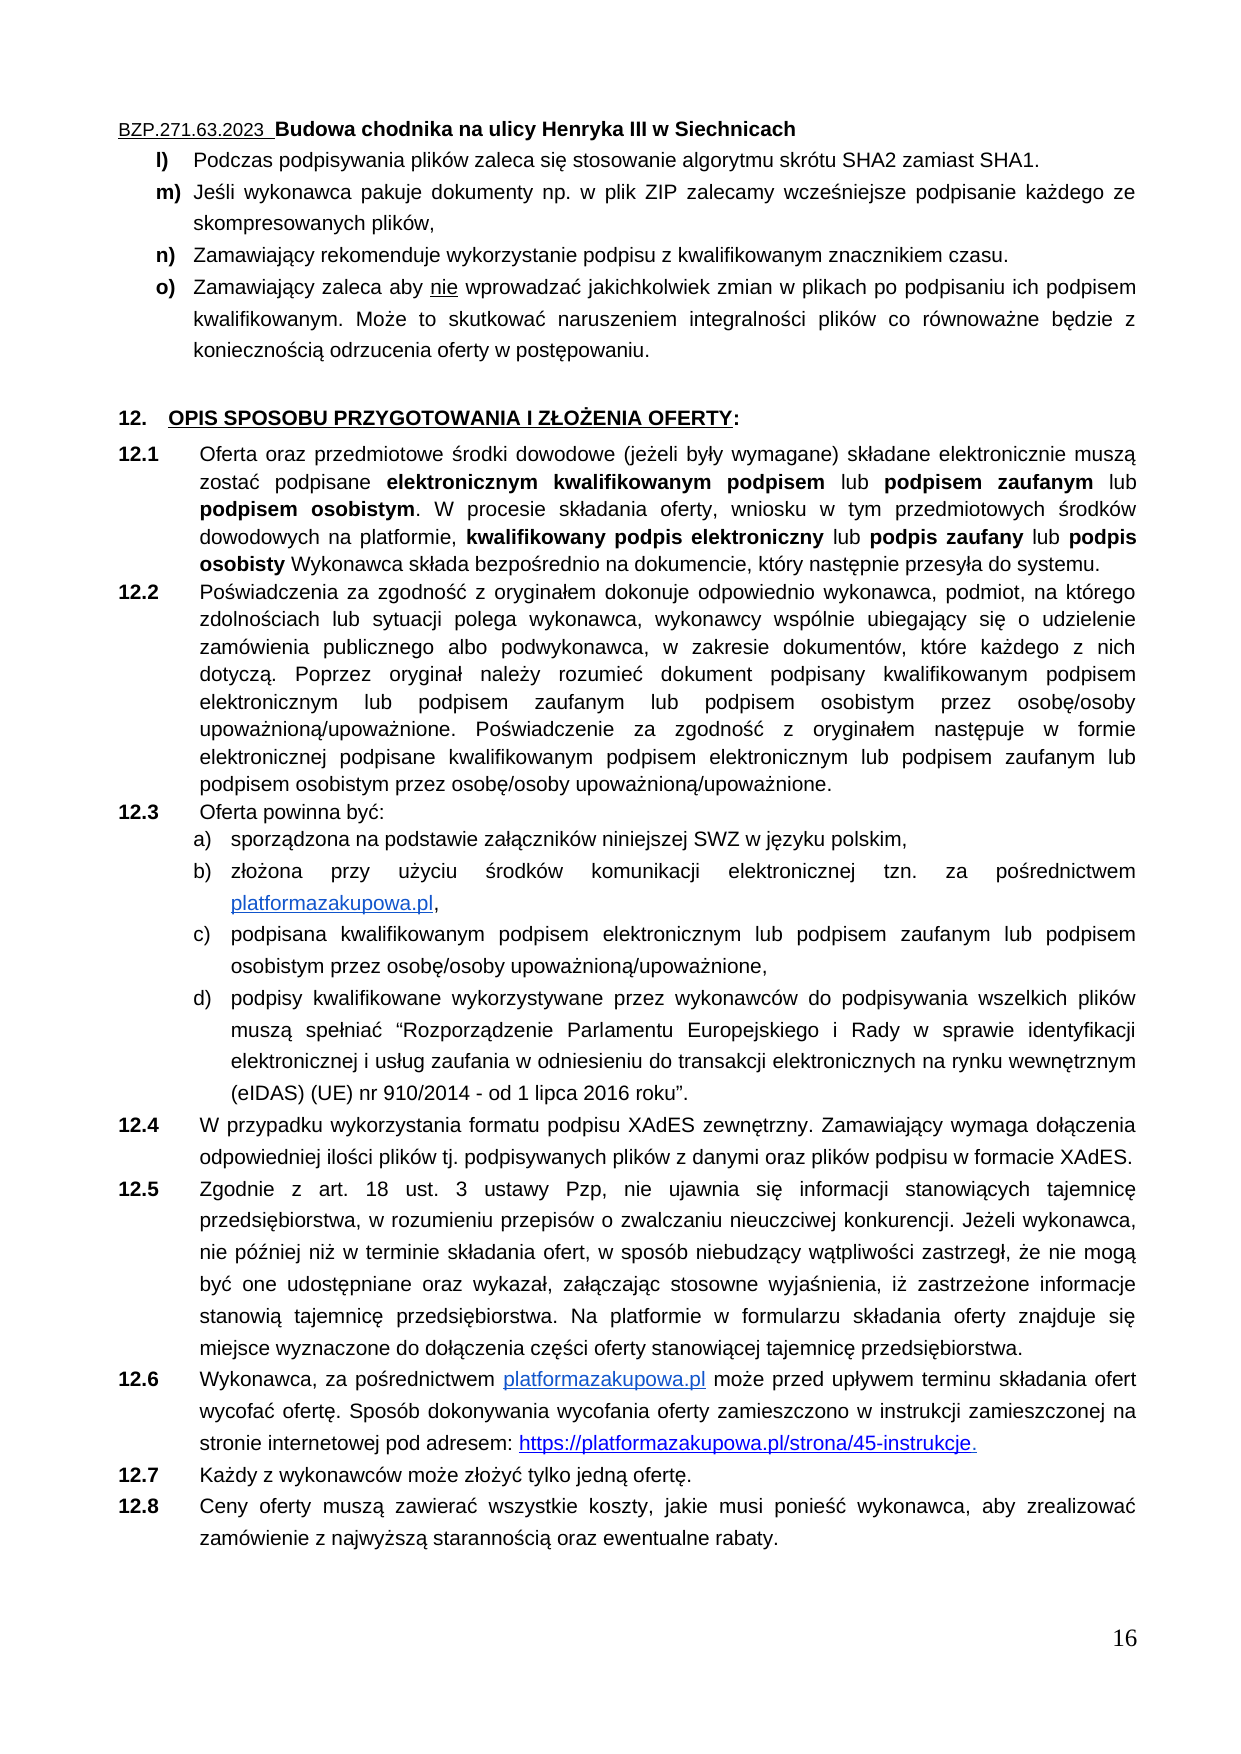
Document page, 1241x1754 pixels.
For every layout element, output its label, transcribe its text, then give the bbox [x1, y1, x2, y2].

list Zamawiający zaleca aby nie wprowadzać jakichkolwiek zmian w plikach po podpisaniu ich podpisem kwalifikowanym. Może to skutkować naruszeniem integralności plików co równoważne będzie z koniecznością odrzucenia oferty w postępowaniu. [156, 275, 1137, 362]
list OPIS SPOSOBU PRZYGOTOWANIA I ZŁOŻENIA OFERTY: [118, 406, 1137, 430]
list podpisana kwalifikowanym podpisem elektronicznym lub podpisem zaufanym lub podpisem osobistym przez osobę/osoby upoważnioną/upoważnione, [193, 922, 1137, 978]
list sporządzona na podstawie załączników niniejszej SWZ w języku polskim, [193, 827, 1137, 851]
list Każdy z wykonawców może złożyć tylko jedną ofertę. [118, 1462, 1137, 1486]
list Oferta powinna być: [118, 799, 1137, 823]
list podpisy kwalifikowane wykorzystywane przez wykonawców do podpisywania wszelkich plików muszą spełniać “Rozporządzenie Parlamentu Europejskiego i Rady w sprawie identyfikacji elektronicznej i usług zaufania w odniesieniu do transakcji elektronicznych na rynku wewnętrznym (eIDAS) (UE) nr 910/2014 - od 1 lipca 2016 roku”. [193, 986, 1137, 1105]
list złożona przy użyciu środków komunikacji elektronicznej tzn. za pośrednictwem platformazakupowa.pl, [193, 859, 1137, 914]
list Ceny oferty muszą zawierać wszystkie koszty, jakie musi ponieść wykonawca, aby zrealizować zamówienie z najwyższą starannością oraz ewentualne rabaty. [118, 1494, 1137, 1550]
list Zgodnie z art. 18 ust. 3 ustawy Pzp, nie ujawnia się informacji stanowiących tajemnicę przedsiębiorstwa, w rozumieniu przepisów o zwalczaniu nieuczciwej konkurencji. Jeżeli wykonawca, nie później niż w terminie składania ofert, w sposób niebudzący wątpliwości zastrzegł, że nie mogą być one udostępniane oraz wykazał, załączając stosowne wyjaśnienia, iż zastrzeżone informacje stanowią tajemnicę przedsiębiorstwa. Na platformie w formularzu składania oferty znajduje się miejsce wyznaczone do dołączenia części oferty stanowiącej tajemnicę przedsiębiorstwa. [118, 1176, 1137, 1359]
list W przypadku wykorzystania formatu podpisu XAdES zewnętrzny. Zamawiający wymaga dołączenia odpowiedniej ilości plików tj. podpisywanych plików z danymi oraz plików podpisu w formacie XAdES. [118, 1113, 1137, 1169]
list Podczas podpisywania plików zaleca się stosowanie algorytmu skrótu SHA2 zamiast SHA1. [156, 148, 1137, 172]
list Jeśli wykonawca pakuje dokumenty np. w plik ZIP zalecamy wcześniejsze podpisanie każdego ze skompresowanych plików, [156, 179, 1137, 235]
list Zamawiający rekomenduje wykorzystanie podpisu z kwalifikowanym znacznikiem czasu. [156, 243, 1137, 267]
list Oferta oraz przedmiotowe środki dowodowe (jeżeli były wymagane) składane elektronicznie muszą zostać podpisane elektronicznym kwalifikowanym podpisem lub podpisem zaufanym lub podpisem osobistym. W procesie składania oferty, wniosku w tym przedmiotowych środków dowodowych na platformie, kwalifikowany podpis elektroniczny lub podpis zaufany lub podpis osobisty Wykonawca składa bezpośrednio na dokumencie, który następnie przesyła do systemu. [118, 442, 1137, 576]
list Wykonawca, za pośrednictwem platformazakupowa.pl może przed upływem terminu składania ofert wycofać ofertę. Sposób dokonywania wycofania oferty zamieszczono w instrukcji zamieszczonej na stronie internetowej pod adresem: https://platformazakupowa.pl/strona/45-instrukcje. [118, 1367, 1137, 1454]
list Poświadczenia za zgodność z oryginałem dokonuje odpowiednio wykonawca, podmiot, na którego zdolnościach lub sytuacji polega wykonawca, wykonawcy wspólnie ubiegający się o udzielenie zamówienia publicznego albo podwykonawca, w zakresie dokumentów, które każdego z nich dotyczą. Poprzez oryginał należy rozumieć dokument podpisany kwalifikowanym podpisem elektronicznym lub podpisem zaufanym lub podpisem osobistym przez osobę/osoby upoważnioną/upoważnione. Poświadczenie za zgodność z oryginałem następuje w formie elektronicznej podpisane kwalifikowanym podpisem elektronicznym lub podpisem zaufanym lub podpisem osobistym przez osobę/osoby upoważnioną/upoważnione. [118, 579, 1137, 796]
